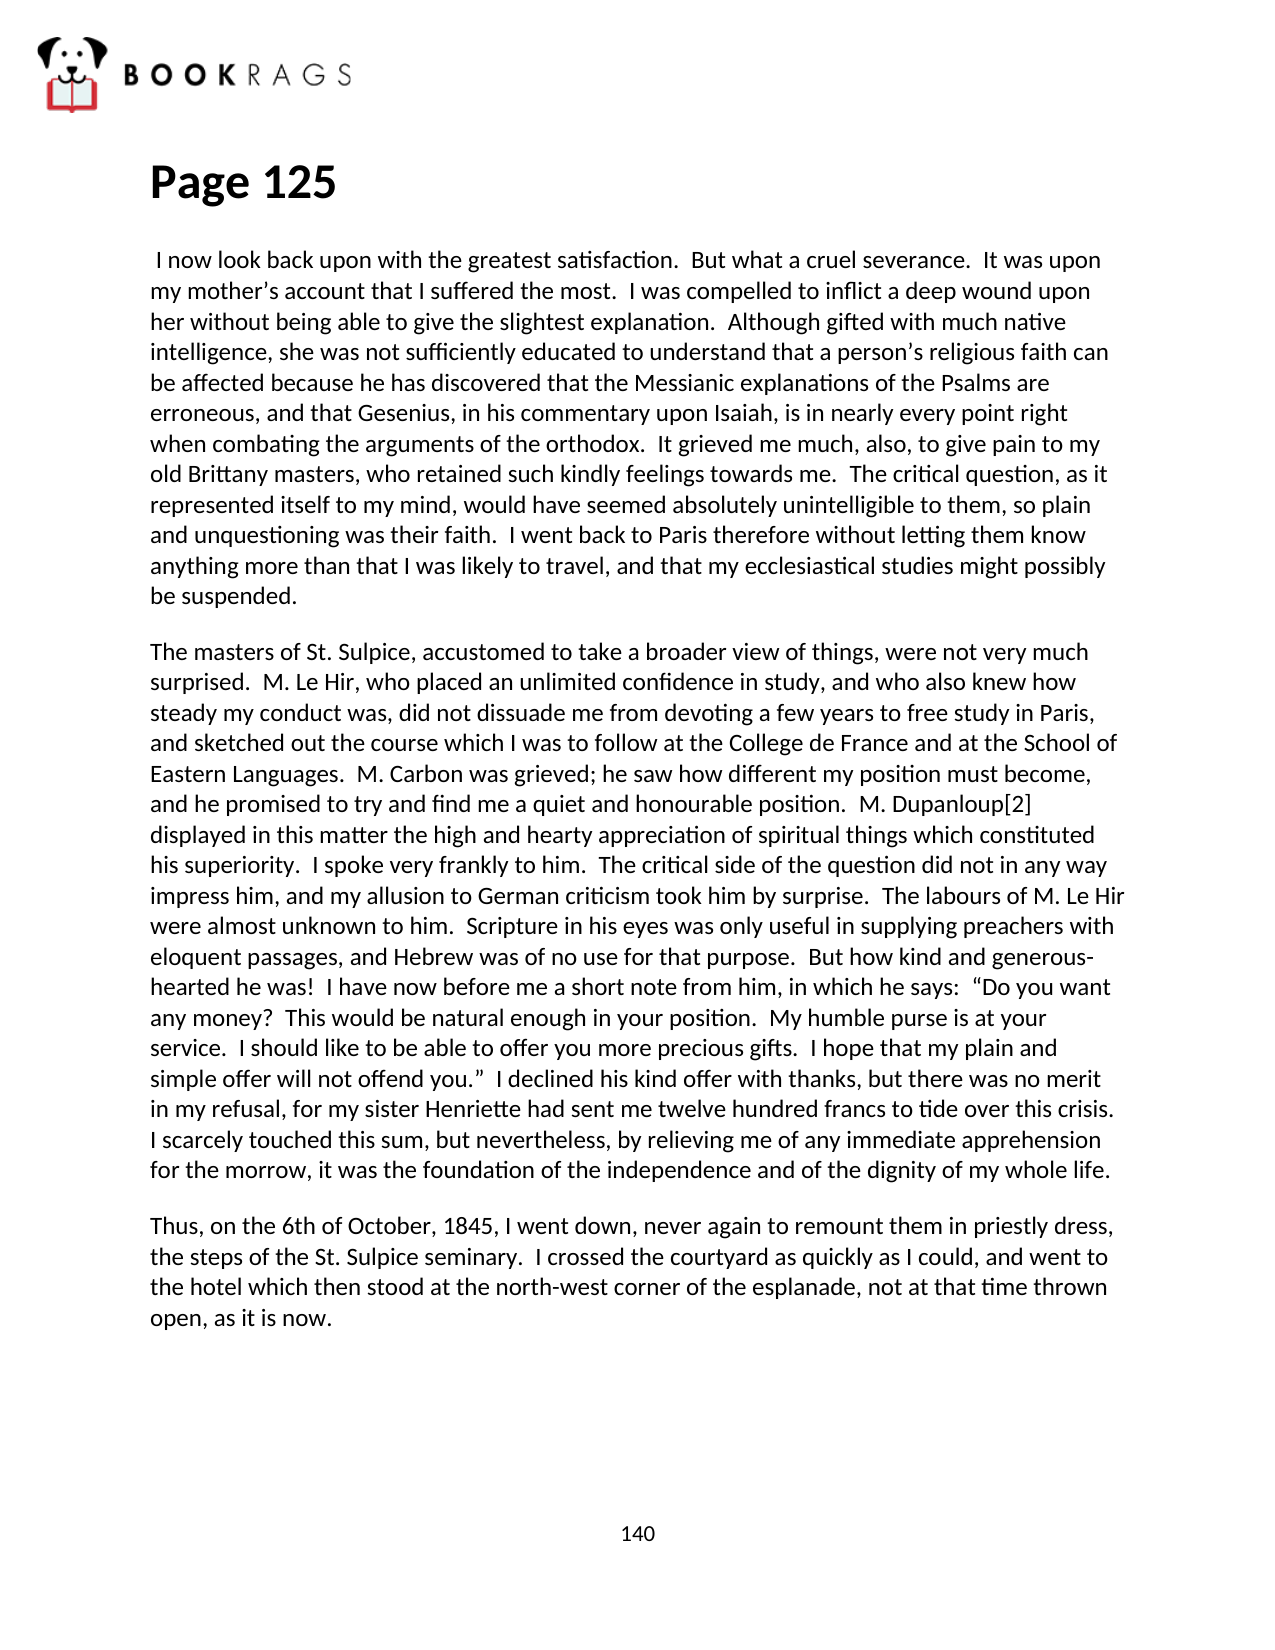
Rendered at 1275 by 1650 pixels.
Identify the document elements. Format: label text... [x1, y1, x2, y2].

picture [37, 37, 351, 113]
text Thus, on the 6th of October, 1845, I went down, never again to remount them in priestly dress, the steps of the St. Sulpice seminary. I crossed the courtyard as quickly as I could, and went to the hotel which then stood at the north-west corner of the esplanade, not at that time thrown open, as it is now. [150, 1210, 1125, 1332]
text The masters of St. Sulpice, accustomed to take a broader view of things, were not very much surprised. M. Le Hir, who placed an unlimited confidence in study, and who also knew how steady my conduct was, did not dissuade me from devoting a few years to free study in Paris, and sketched out the course which I was to follow at the College de France and at the School of Eastern Languages. M. Carbon was grieved; he saw how different my position must become, and he promised to try and find me a quiet and honourable position. M. Dupanloup[2] displayed in this matter the high and hearty appreciation of spiritual things which constituted his superiority. I spoke very frankly to him. The critical side of the question did not in any way impress him, and my allusion to German criticism took him by surprise. The labours of M. Le Hir were almost unknown to him. Scripture in his eyes was only useful in supplying preachers with eloquent passages, and Hebrew was of no use for that purpose. But how kind and generous-hearted he was! I have now before me a short note from him, in which he says: “Do you want any money? This would be natural enough in your position. My humble purse is at your service. I should like to be able to offer you more precious gifts. I hope that my plain and simple offer will not offend you.” I declined his kind offer with thanks, but there was no merit in my refusal, for my sister Henriette had sent me twelve hundred francs to tide over this crisis. I scarcely touched this sum, but nevertheless, by relieving me of any immediate apprehension for the morrow, it was the foundation of the independence and of the dignity of my whole life. [150, 636, 1125, 1185]
text I now look back upon with the greatest satisfaction. But what a cruel severance. It was upon my mother’s account that I suffered the most. I was compelled to inflict a deep wound upon her without being able to give the slightest explanation. Although gifted with much native intelligence, she was not sufficiently educated to understand that a person’s religious faith can be affected because he has discovered that the Messianic explanations of the Psalms are erroneous, and that Gesenius, in his commentary upon Isaiah, is in nearly every point right when combating the arguments of the orthodox. It grieved me much, also, to give pain to my old Brittany masters, who retained such kindly feelings towards me. The critical question, as it represented itself to my mind, would have seemed absolutely unintelligible to them, so plain and unquestioning was their faith. I went back to Paris therefore without letting them know anything more than that I was likely to travel, and that my ecclesiastical studies might possibly be suspended. [150, 244, 1125, 611]
text Page 125 [150, 150, 1125, 211]
